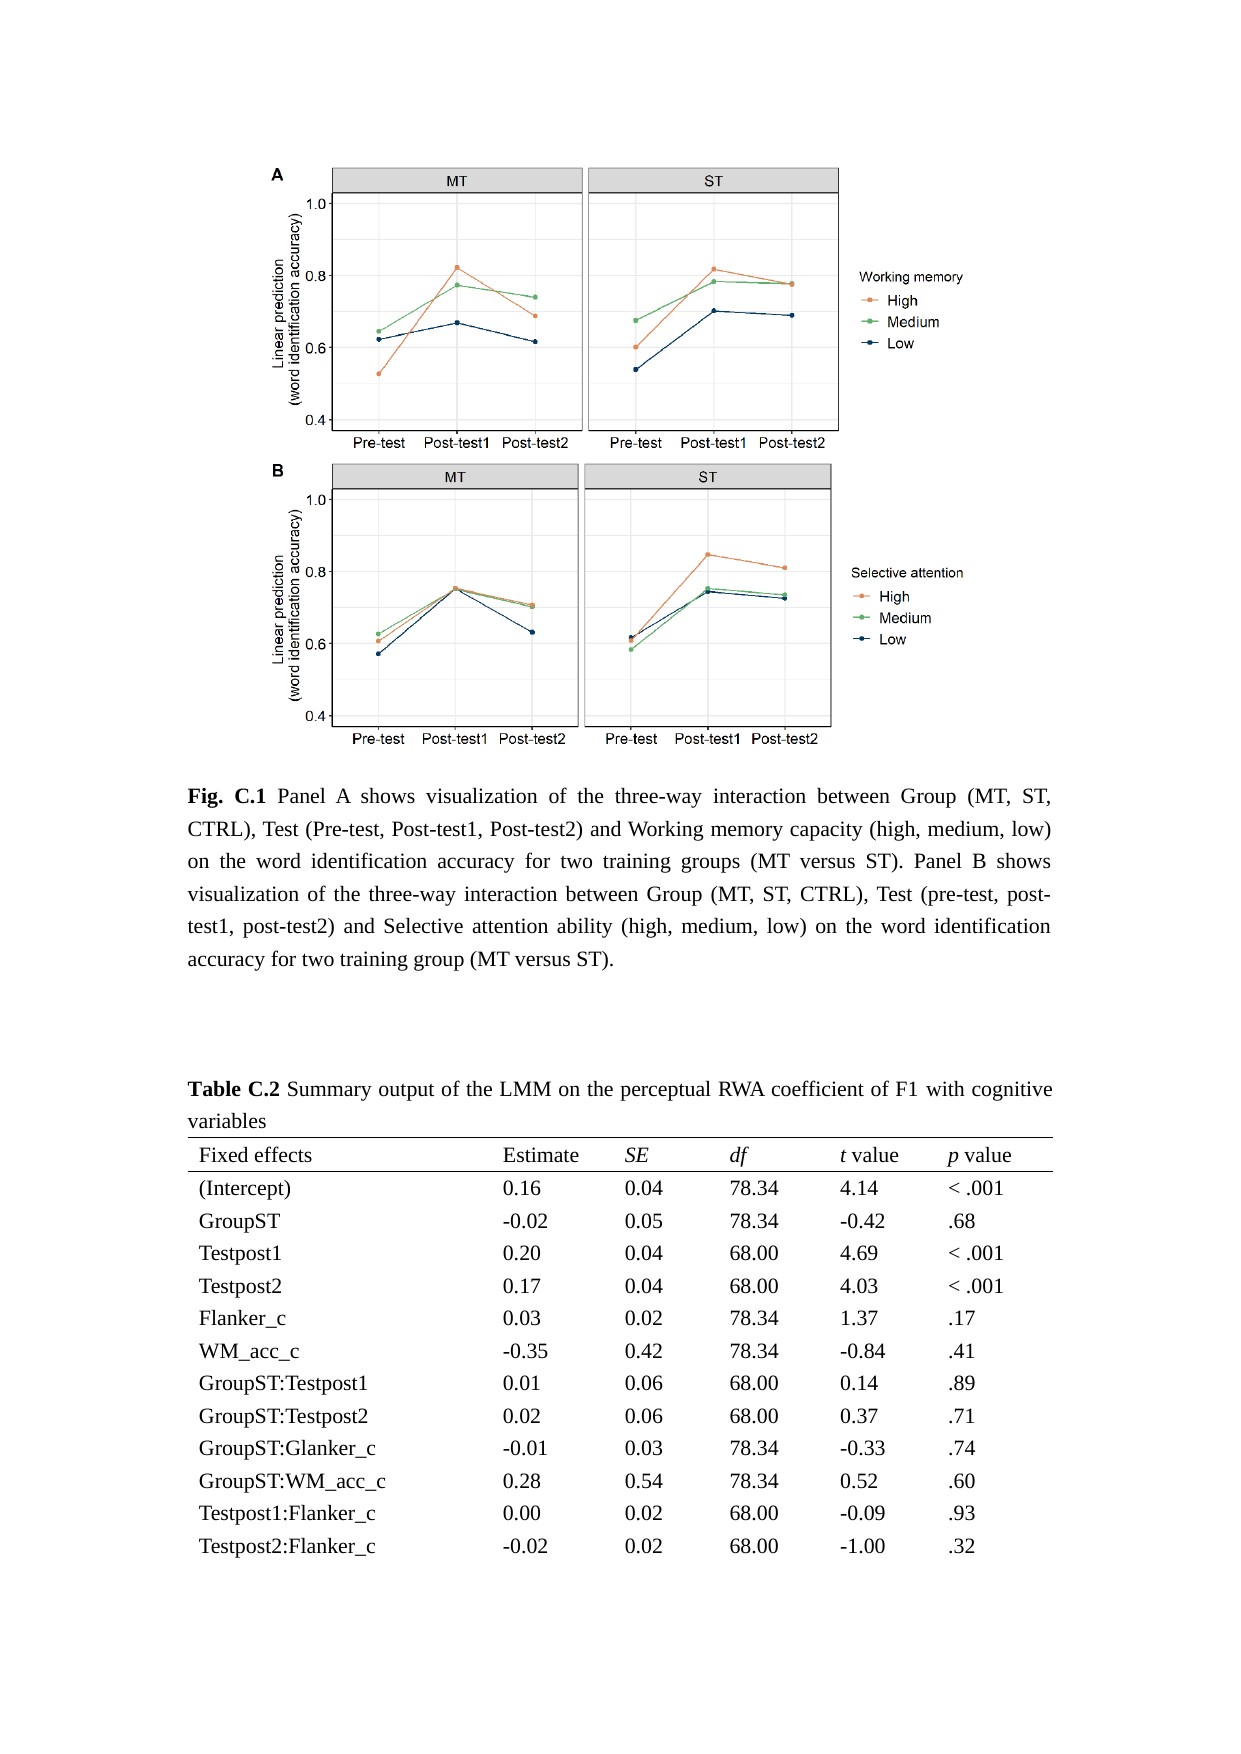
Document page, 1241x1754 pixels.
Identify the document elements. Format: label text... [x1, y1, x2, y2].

table_cell Testpost2 [188, 1269, 491, 1302]
table_cell 78.34 [718, 1334, 829, 1367]
table_cell .71 [937, 1399, 1053, 1432]
table_cell 0.05 [613, 1204, 718, 1237]
table_cell WM_acc_c [188, 1334, 491, 1367]
table_cell < .001 [937, 1237, 1053, 1269]
table_cell Testpost1 [188, 1237, 491, 1269]
table_cell -0.35 [491, 1334, 613, 1367]
table_cell 0.04 [613, 1269, 718, 1302]
table_cell 0.16 [491, 1172, 613, 1204]
table_cell (Intercept) [188, 1172, 491, 1204]
text Fig. C.1 Panel A shows visualization of the three-way interaction between Group (MT, ST, CTRL), Test (Pre-test, Post-test1, Post-test2) and Working memory capacity (high, medium, low) on the word identification accuracy for two training groups (MT versus ST). Panel B shows visualization of the three-way interaction between Group (MT, ST, CTRL), Test (pre-test, post-test1, post-test2) and Selective attention ability (high, medium, low) on the word identification accuracy for two training group (MT versus ST). [187, 779, 1053, 974]
table_cell Testpost2:Flanker_c [188, 1529, 491, 1562]
table_cell 0.14 [829, 1367, 937, 1399]
table_header p value [937, 1138, 1053, 1171]
table_cell 0.03 [491, 1302, 613, 1334]
table_cell .89 [937, 1367, 1053, 1399]
table_cell 68.00 [718, 1399, 829, 1432]
table_cell 68.00 [718, 1269, 829, 1302]
table_cell 0.04 [613, 1172, 718, 1204]
table_cell GroupST [188, 1204, 491, 1237]
table_cell 78.34 [718, 1302, 829, 1334]
table_cell .41 [937, 1334, 1053, 1367]
table_cell -0.33 [829, 1432, 937, 1464]
table_cell .68 [937, 1204, 1053, 1237]
table_cell < .001 [937, 1269, 1053, 1302]
table_header Estimate [491, 1138, 613, 1171]
table_cell 0.37 [829, 1399, 937, 1432]
table_cell 0.02 [613, 1529, 718, 1562]
table_cell < .001 [937, 1172, 1053, 1204]
picture [265, 162, 975, 753]
table_cell 0.06 [613, 1367, 718, 1399]
table_cell 68.00 [718, 1497, 829, 1529]
table_cell 0.52 [829, 1464, 937, 1497]
table_cell Flanker_c [188, 1302, 491, 1334]
table_cell 78.34 [718, 1464, 829, 1497]
table_cell -1.00 [829, 1529, 937, 1562]
table_cell .17 [937, 1302, 1053, 1334]
table_cell .93 [937, 1497, 1053, 1529]
table_cell 0.02 [491, 1399, 613, 1432]
table_cell -0.01 [491, 1432, 613, 1464]
table_header df [718, 1138, 829, 1171]
table_cell .60 [937, 1464, 1053, 1497]
table_header SE [613, 1138, 718, 1171]
table_cell -0.02 [491, 1529, 613, 1562]
table_cell 0.00 [491, 1497, 613, 1529]
table_cell .74 [937, 1432, 1053, 1464]
table_cell 68.00 [718, 1367, 829, 1399]
table_cell 68.00 [718, 1529, 829, 1562]
table_cell 1.37 [829, 1302, 937, 1334]
table_cell 68.00 [718, 1237, 829, 1269]
table_cell .32 [937, 1529, 1053, 1562]
table_cell 0.02 [613, 1497, 718, 1529]
table_cell 0.02 [613, 1302, 718, 1334]
table_cell 4.69 [829, 1237, 937, 1269]
table_cell GroupST:Testpost1 [188, 1367, 491, 1399]
table_cell 0.01 [491, 1367, 613, 1399]
table_cell GroupST:Testpost2 [188, 1399, 491, 1432]
table_cell 78.34 [718, 1172, 829, 1204]
table_header t value [829, 1138, 937, 1171]
table_cell 0.03 [613, 1432, 718, 1464]
table_cell -0.84 [829, 1334, 937, 1367]
table_cell 0.20 [491, 1237, 613, 1269]
table_cell 0.42 [613, 1334, 718, 1367]
table_cell 0.06 [613, 1399, 718, 1432]
table_cell 0.28 [491, 1464, 613, 1497]
table_cell -0.09 [829, 1497, 937, 1529]
table_cell GroupST:Glanker_c [188, 1432, 491, 1464]
text Table C.2 Summary output of the LMM on the perceptual RWA coefficient of F1 with cognitive variables [187, 1072, 1053, 1137]
table_cell 0.17 [491, 1269, 613, 1302]
table_cell Testpost1:Flanker_c [188, 1497, 491, 1529]
table_header Fixed effects [188, 1138, 491, 1171]
table_cell 78.34 [718, 1432, 829, 1464]
table_cell -0.42 [829, 1204, 937, 1237]
table_cell 0.54 [613, 1464, 718, 1497]
table_cell -0.02 [491, 1204, 613, 1237]
table_cell 78.34 [718, 1204, 829, 1237]
table_cell 0.04 [613, 1237, 718, 1269]
table_cell GroupST:WM_acc_c [188, 1464, 491, 1497]
table_cell 4.03 [829, 1269, 937, 1302]
table_cell 4.14 [829, 1172, 937, 1204]
